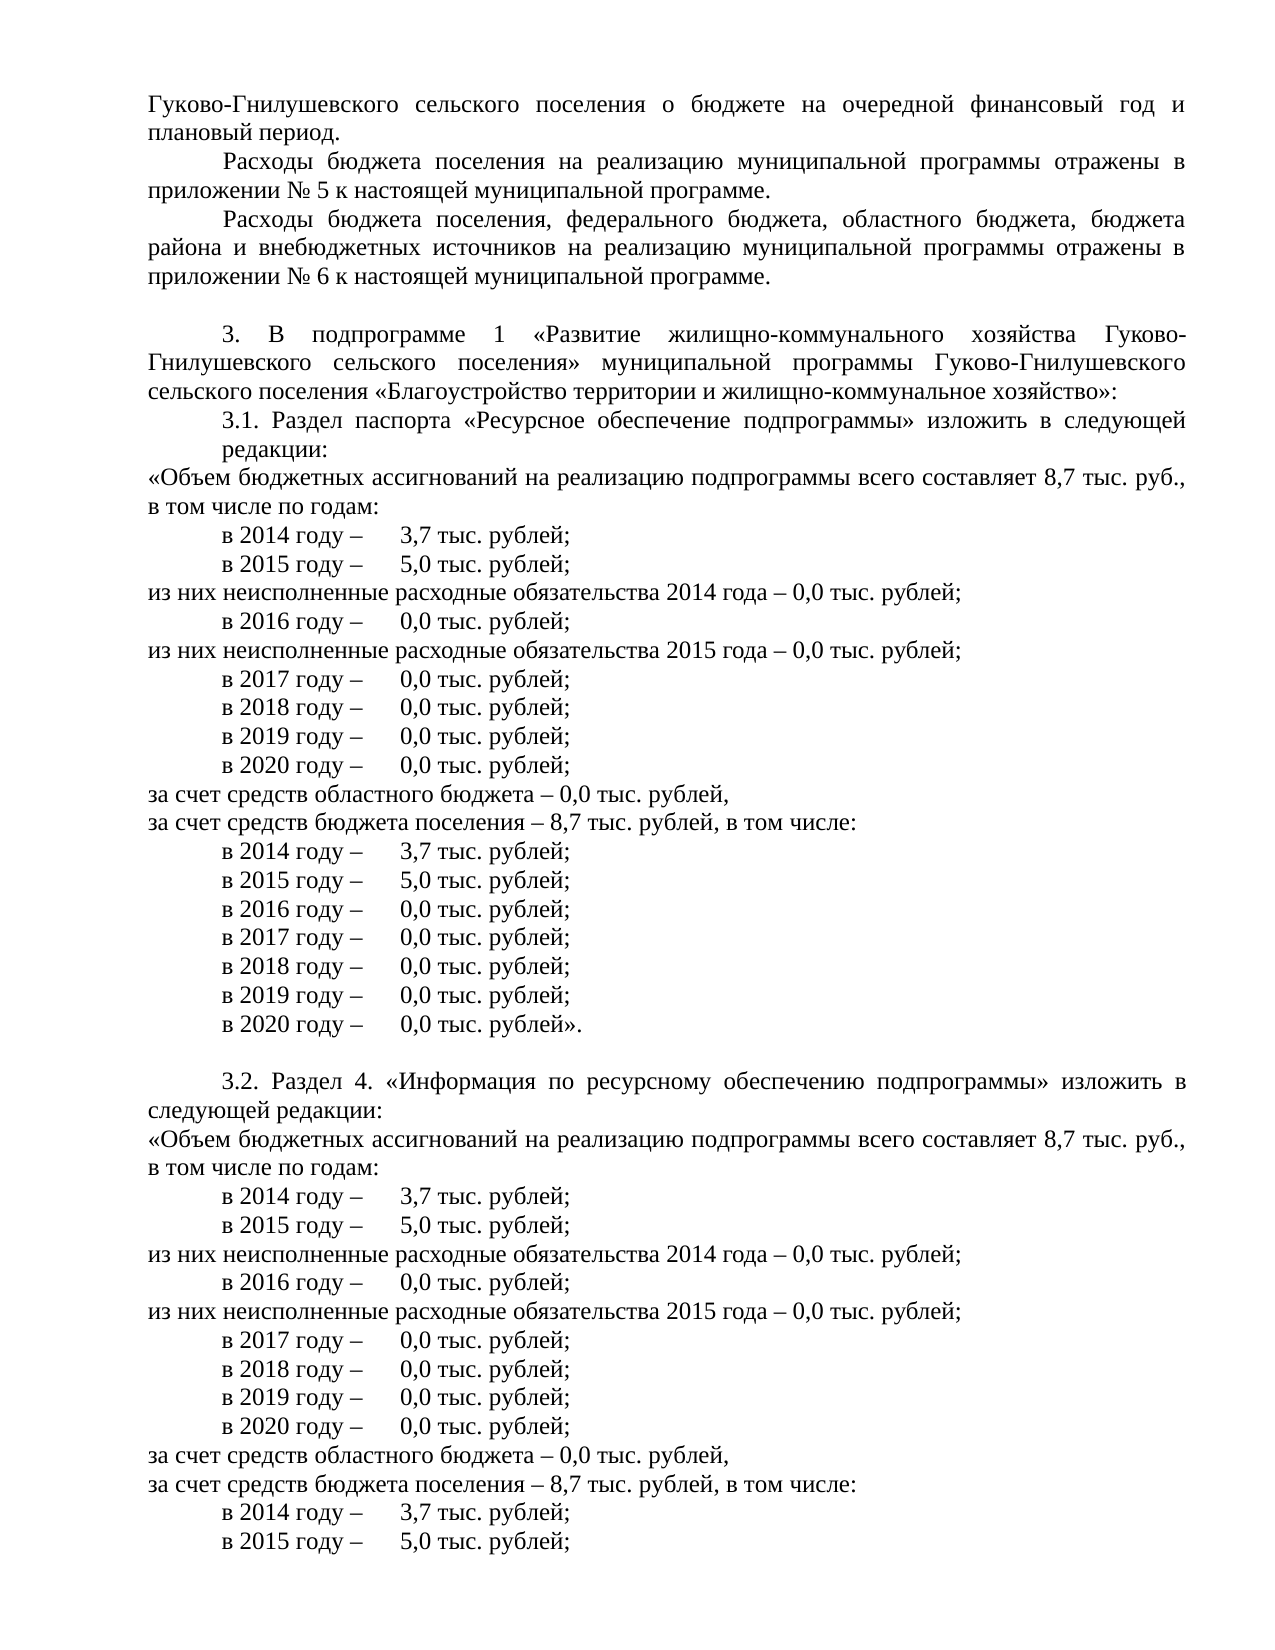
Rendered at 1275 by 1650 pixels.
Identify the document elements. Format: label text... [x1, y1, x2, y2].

text в 2016 году – 0,0 тыс. рублей; [148, 894, 1186, 922]
text в 2019 году – 0,0 тыс. рублей; [148, 980, 1186, 1009]
text в 2014 году – 3,7 тыс. рублей; [148, 1181, 1186, 1210]
text в 2015 году – 5,0 тыс. рублей; [148, 1526, 1186, 1555]
text за счет средств областного бюджета – 0,0 тыс. рублей, [148, 779, 1186, 807]
text «Объем бюджетных ассигнований на реализацию подпрограммы всего составляет 8,7 тыс. руб., в том числе по годам: [148, 462, 1186, 520]
text в 2019 году – 0,0 тыс. рублей; [148, 721, 1186, 750]
title Расходы бюджета поселения на реализацию муниципальной программы отражены в приложении № 5 к настоящей муниципальной программе. [148, 146, 1186, 204]
text в 2019 году – 0,0 тыс. рублей; [148, 1382, 1186, 1411]
text за счет средств бюджета поселения – 8,7 тыс. рублей, в том числе: [148, 807, 1186, 836]
text из них неисполненные расходные обязательства 2014 года – 0,0 тыс. рублей; [148, 577, 1186, 606]
text в 2018 году – 0,0 тыс. рублей; [148, 692, 1186, 721]
text за счет средств областного бюджета – 0,0 тыс. рублей, [148, 1440, 1186, 1469]
text из них неисполненные расходные обязательства 2015 года – 0,0 тыс. рублей; [148, 1296, 1186, 1325]
text в 2018 году – 0,0 тыс. рублей; [148, 1354, 1186, 1382]
text в 2018 году – 0,0 тыс. рублей; [148, 951, 1186, 980]
text за счет средств бюджета поселения – 8,7 тыс. рублей, в том числе: [148, 1469, 1186, 1497]
text в 2014 году – 3,7 тыс. рублей; [148, 1497, 1186, 1526]
text 3.1. Раздел паспорта «Ресурсное обеспечение подпрограммы» изложить в следующей редакции: [222, 405, 1186, 462]
text в 2015 году – 5,0 тыс. рублей; [148, 549, 1186, 577]
text в 2014 году – 3,7 тыс. рублей; [148, 520, 1186, 549]
text «Объем бюджетных ассигнований на реализацию подпрограммы всего составляет 8,7 тыс. руб., в том числе по годам: [148, 1124, 1186, 1181]
text в 2015 году – 5,0 тыс. рублей; [148, 1210, 1186, 1239]
text в 2017 году – 0,0 тыс. рублей; [148, 1325, 1186, 1354]
text из них неисполненные расходные обязательства 2014 года – 0,0 тыс. рублей; [148, 1239, 1186, 1267]
text в 2014 году – 3,7 тыс. рублей; [148, 836, 1186, 865]
title Расходы бюджета поселения, федерального бюджета, областного бюджета, бюджета района и внебюджетных источников на реализацию муниципальной программы отражены в приложении № 6 к настоящей муниципальной программе. [148, 204, 1186, 290]
text 3.2. Раздел 4. «Информация по ресурсному обеспечению подпрограммы» изложить в следующей редакции: [148, 1066, 1186, 1124]
text в 2017 году – 0,0 тыс. рублей; [148, 922, 1186, 951]
text в 2020 году – 0,0 тыс. рублей; [148, 1411, 1186, 1440]
text в 2016 году – 0,0 тыс. рублей; [148, 606, 1186, 635]
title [148, 89, 1186, 146]
text в 2017 году – 0,0 тыс. рублей; [148, 664, 1186, 692]
text 3. В подпрограмме 1 «Развитие жилищно-коммунального хозяйства Гуково-Гнилушевского сельского поселения» муниципальной программы Гуково-Гнилушевского сельского поселения «Благоустройство территории и жилищно-коммунальное хозяйство»: [148, 319, 1186, 405]
text в 2020 году – 0,0 тыс. рублей». [148, 1009, 1186, 1037]
text из них неисполненные расходные обязательства 2015 года – 0,0 тыс. рублей; [148, 635, 1186, 664]
text в 2016 году – 0,0 тыс. рублей; [148, 1267, 1186, 1296]
text в 2015 году – 5,0 тыс. рублей; [148, 865, 1186, 894]
text в 2020 году – 0,0 тыс. рублей; [148, 750, 1186, 779]
